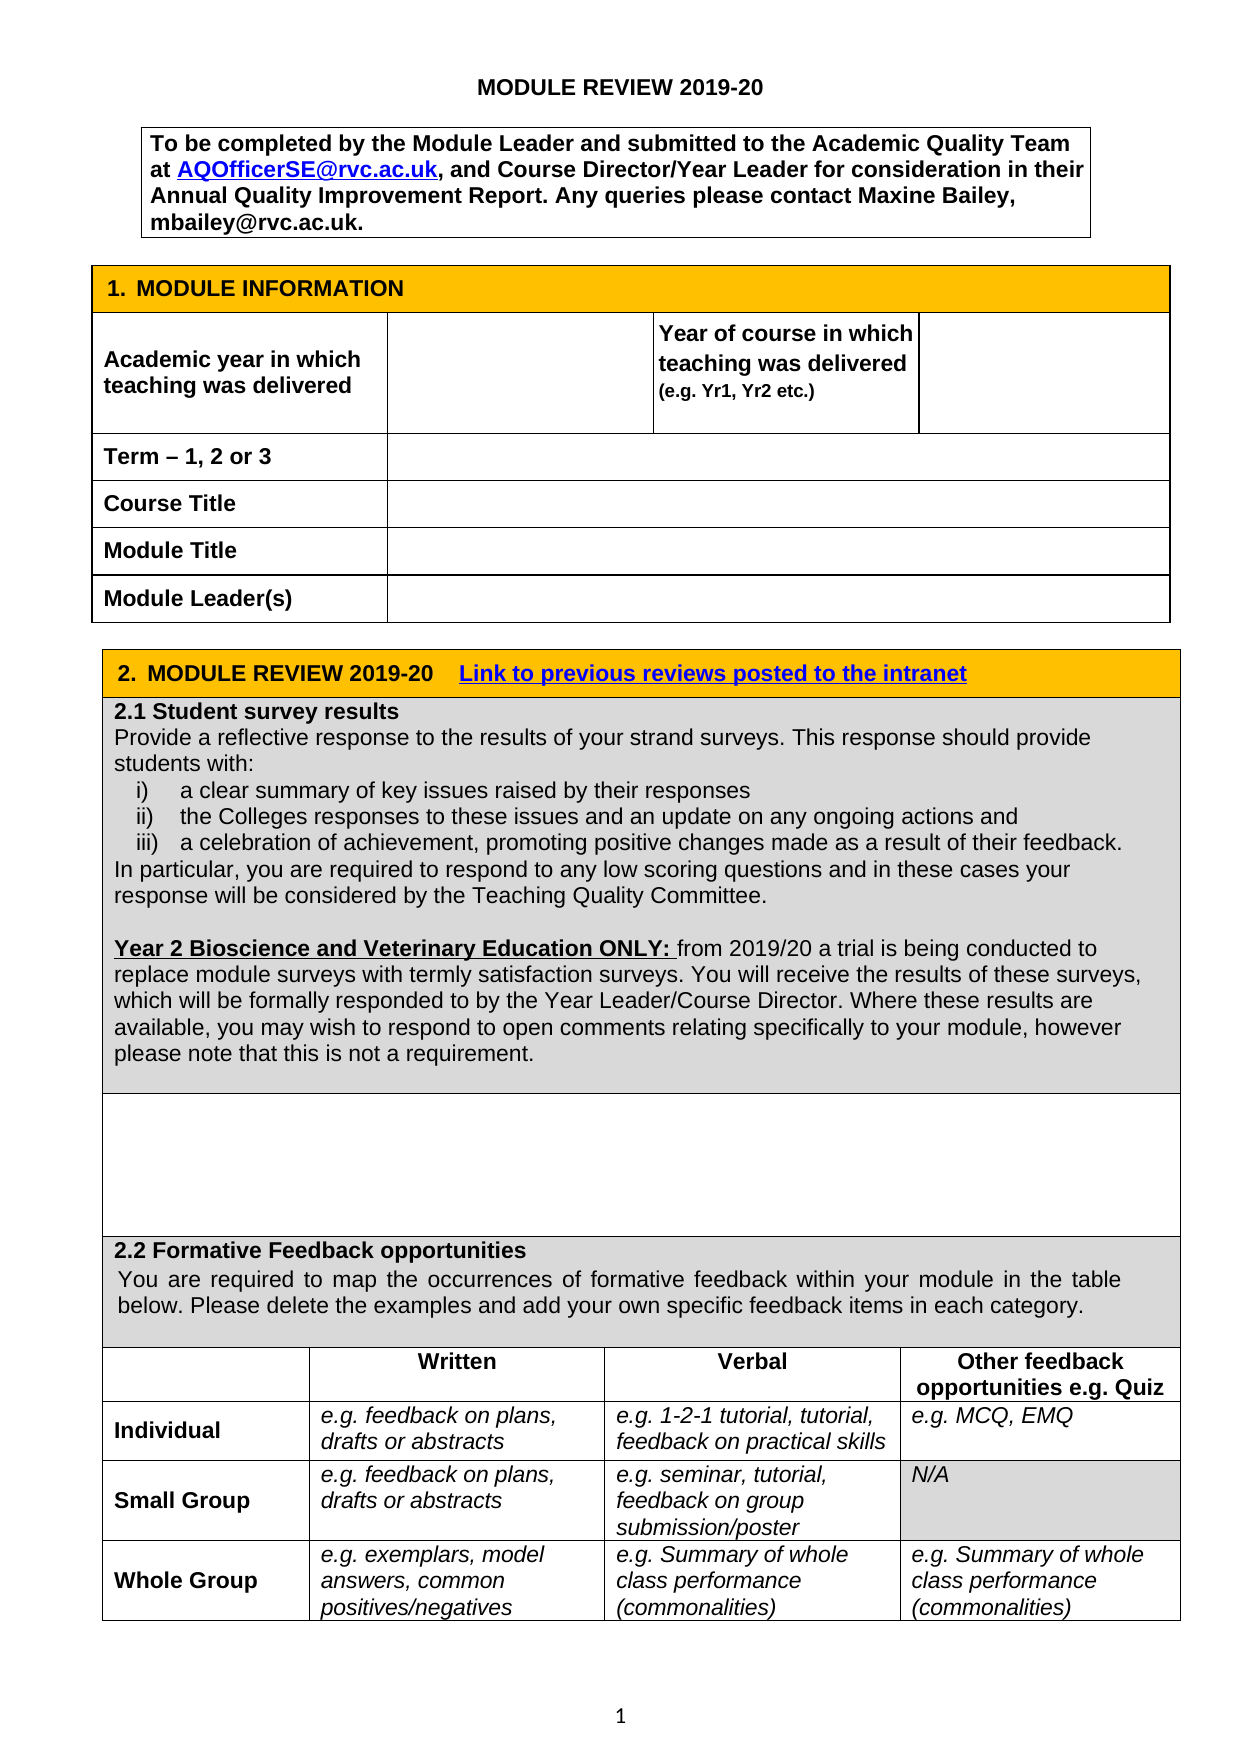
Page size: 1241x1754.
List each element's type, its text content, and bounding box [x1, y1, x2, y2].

table_cell e.g. 1-2-1 tutorial, tutorial, feedback on practical skills [605, 1402, 900, 1460]
table_cell [388, 434, 1169, 480]
subtitle MODULE REVIEW 2019-20 [150, 74, 1090, 100]
table_cell N/A [901, 1461, 1180, 1540]
table_cell [103, 1348, 309, 1401]
table_cell Written [310, 1348, 604, 1401]
table_cell [388, 528, 1169, 574]
table_header MODULE REVIEW 2019-20 Link to previous reviews posted to the intranet [103, 650, 1180, 697]
table_cell e.g. Summary of whole class performance (commonalities) [901, 1541, 1180, 1620]
table_cell Verbal [605, 1348, 900, 1401]
table_cell Other feedback opportunities e.g. Quiz [901, 1348, 1180, 1401]
table_cell 2.1 Student survey results Provide a reflective response to the results of your strand surveys. This response should provide students with: a clear summary of key issues raised by their responses the Colleges responses to these issues and an update on any ongoing actions and a celebration of achievement, promoting positive changes made as a result of their feedback. In particular, you are required to respond to any low scoring questions and in these cases your response will be considered by the Teaching Quality Committee. Year 2 Bioscience and Veterinary Education ONLY: from 2019/20 a trial is being conducted to replace module surveys with termly satisfaction surveys. You will receive the results of these surveys, which will be formally responded to by the Year Leader/Course Director. Where these results are available, you may wish to respond to open comments relating specifically to your module, however please note that this is not a requirement. [103, 698, 1180, 1093]
table_cell Academic year in which teaching was delivered [93, 313, 387, 432]
table_cell [388, 576, 1169, 622]
table_cell [388, 481, 1169, 527]
table_cell [103, 1094, 1180, 1236]
table_cell Individual [103, 1402, 309, 1460]
table_cell e.g. MCQ, EMQ [901, 1402, 1180, 1460]
text To be completed by the Module Leader and submitted to the Academic Quality Team at AQOfficerSE@rvc.ac.uk, and Course Director/Year Leader for consideration in their Annual Quality Improvement Report. Any queries please contact Maxine Bailey, mbailey@rvc.ac.uk. [142, 128, 1090, 237]
table_cell Module Leader(s) [93, 576, 387, 622]
table_cell Whole Group [103, 1541, 309, 1620]
table_cell Module Title [93, 528, 387, 574]
table_cell e.g. exemplars, model answers, common positives/negatives [310, 1541, 604, 1620]
table_cell 2.2 Formative Feedback opportunities You are required to map the occurrences of formative feedback within your module in the table below. Please delete the examples and add your own specific feedback items in each category. [103, 1237, 1180, 1347]
table_cell e.g. Summary of whole class performance (commonalities) [605, 1541, 900, 1620]
table_cell Small Group [103, 1461, 309, 1540]
table_cell [920, 313, 1169, 432]
table_cell e.g. seminar, tutorial, feedback on group submission/poster [605, 1461, 900, 1540]
table_cell e.g. feedback on plans, drafts or abstracts [310, 1402, 604, 1460]
table_cell Term – 1, 2 or 3 [93, 434, 387, 480]
table_cell Course Title [93, 481, 387, 527]
table_cell Year of course in which teaching was delivered (e.g. Yr1, Yr2 etc.) [654, 313, 918, 432]
table_cell [388, 313, 653, 432]
table_header 1. MODULE INFORMATION [93, 266, 1169, 312]
table_cell e.g. feedback on plans, drafts or abstracts [310, 1461, 604, 1540]
